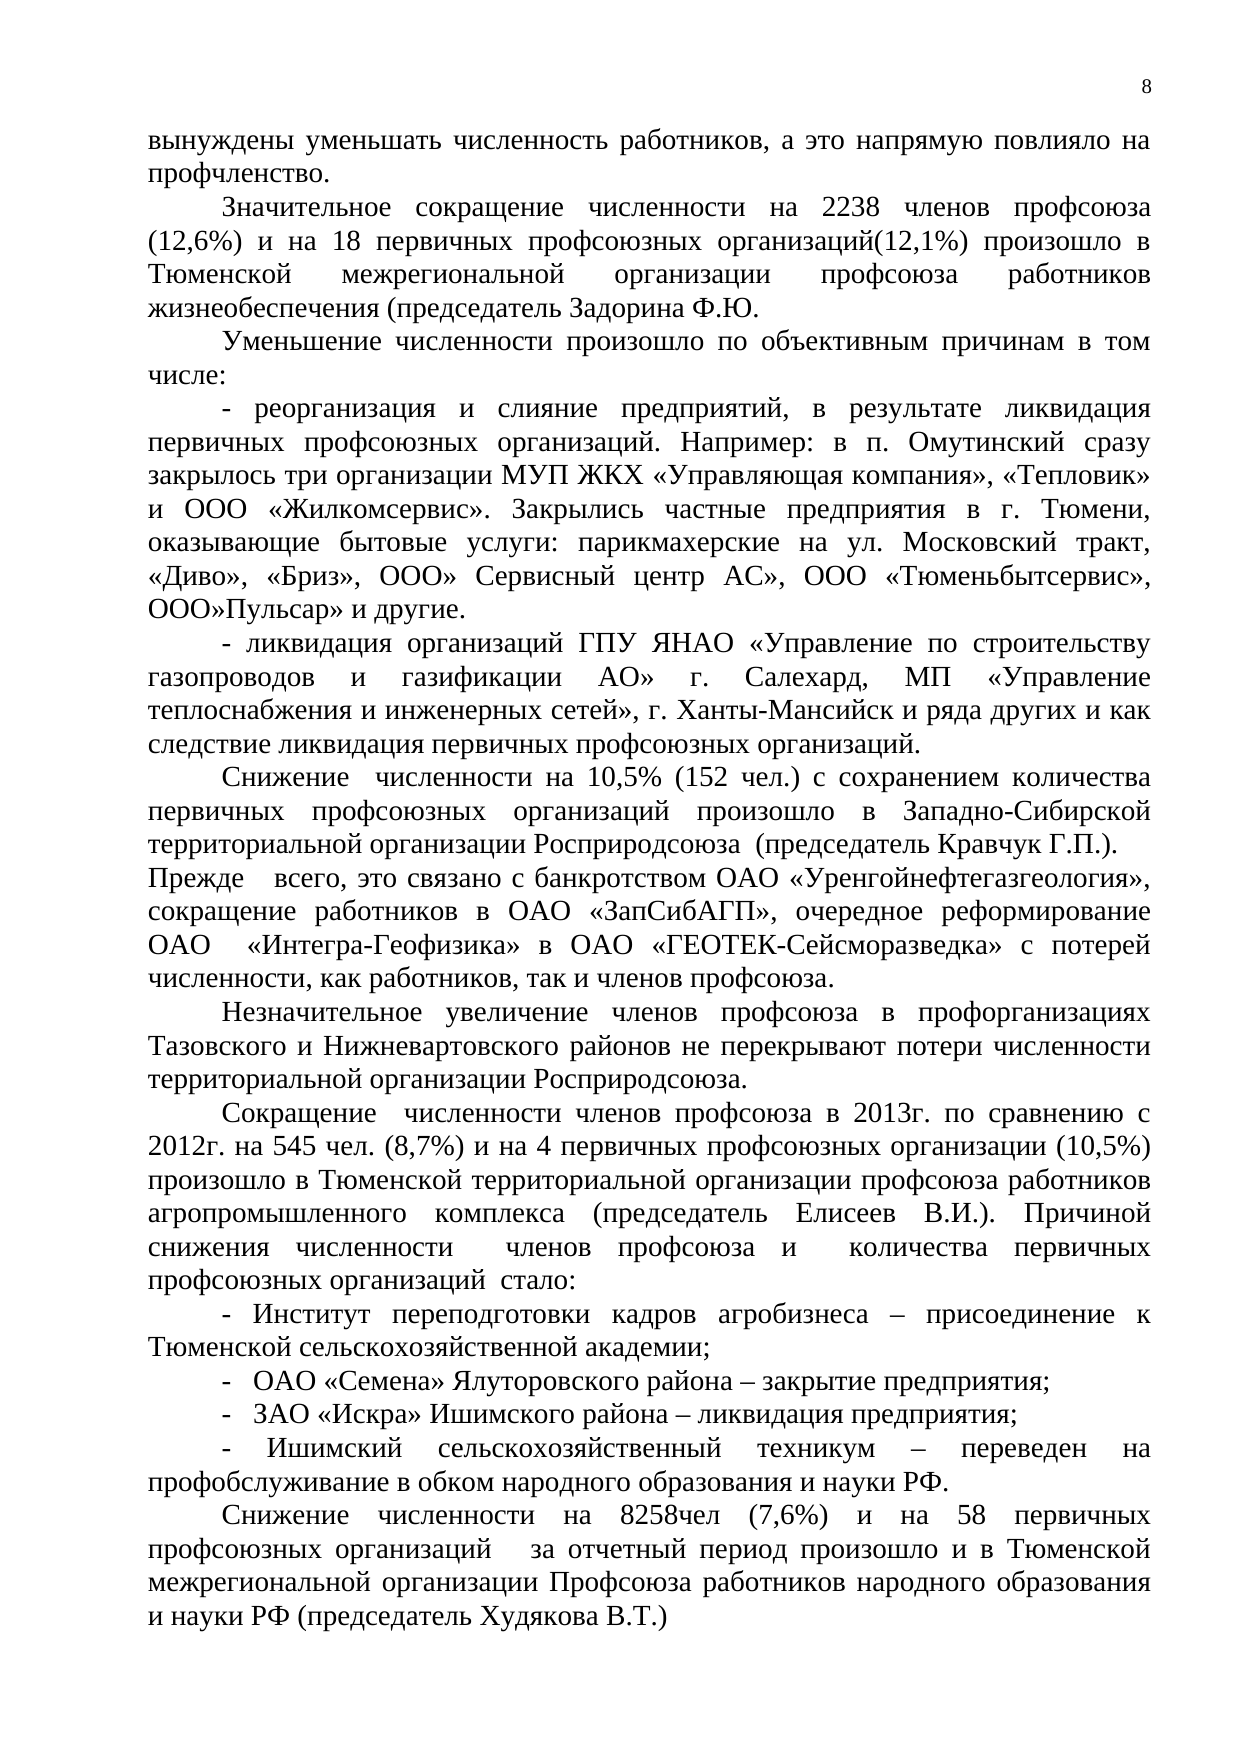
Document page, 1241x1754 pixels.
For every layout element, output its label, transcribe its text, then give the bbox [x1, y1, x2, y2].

text Сокращение численности членов профсоюза в 2013г. по сравнению с 2012г. на 545 чел. (8,7%) и на 4 первичных профсоюзных организации (10,5%) произошло в Тюменской территориальной организации профсоюза работников агропромышленного комплекса (председатель Елисеев В.И.). Причиной снижения численности членов профсоюза и количества первичных профсоюзных организаций стало: [148, 1095, 1152, 1296]
text - Институт переподготовки кадров агробизнеса – присоединение к Тюменской сельскохозяйственной академии; [148, 1296, 1152, 1363]
text Снижение численности на 10,5% (152 чел.) с сохранением количества первичных профсоюзных организаций произошло в Западно-Сибирской территориальной организации Росприродсоюза (председатель Кравчук Г.П.). [148, 759, 1152, 860]
text Значительное сокращение численности на 2238 членов профсоюза (12,6%) и на 18 первичных профсоюзных организаций(12,1%) произошло в Тюменской межрегиональной организации профсоюза работников жизнеобеспечения (председатель Задорина Ф.Ю. [148, 189, 1152, 323]
text Прежде всего, это связано с банкротством ОАО «Уренгойнефтегазгеология», сокращение работников в ОАО «ЗапСибАГП», очередное реформирование ОАО «Интегра-Геофизика» в ОАО «ГЕОТЕК-Сейсморазведка» с потерей численности, как работников, так и членов профсоюза. [148, 860, 1152, 994]
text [148, 122, 1152, 189]
text Снижение численности на 8258чел (7,6%) и на 58 первичных профсоюзных организаций за отчетный период произошло и в Тюменской межрегиональной организации Профсоюза работников народного образования и науки РФ (председатель Худякова В.Т.) [148, 1497, 1152, 1631]
text - ЗАО «Искра» Ишимского района – ликвидация предприятия; [148, 1397, 1152, 1430]
text - ликвидация организаций ГПУ ЯНАО «Управление по строительству газопроводов и газификации АО» г. Салехард, МП «Управление теплоснабжения и инженерных сетей», г. Ханты-Мансийск и ряда других и как следствие ликвидация первичных профсоюзных организаций. [148, 625, 1152, 759]
text - реорганизация и слияние предприятий, в результате ликвидация первичных профсоюзных организаций. Например: в п. Омутинский сразу закрылось три организации МУП ЖКХ «Управляющая компания», «Тепловик» и ООО «Жилкомсервис». Закрылись частные предприятия в г. Тюмени, оказывающие бытовые услуги: парикмахерские на ул. Московский тракт, «Диво», «Бриз», ООО» Сервисный центр АС», ООО «Тюменьбытсервис», ООО»Пульсар» и другие. [148, 390, 1152, 625]
text - Ишимский сельскохозяйственный техникум – переведен на профобслуживание в обком народного образования и науки РФ. [148, 1430, 1152, 1497]
text Уменьшение численности произошло по объективным причинам в том числе: [148, 323, 1152, 390]
text Незначительное увеличение членов профсоюза в профорганизациях Тазовского и Нижневартовского районов не перекрывают потери численности территориальной организации Росприродсоюза. [148, 994, 1152, 1095]
text - ОАО «Семена» Ялуторовского района – закрытие предприятия; [148, 1363, 1152, 1397]
